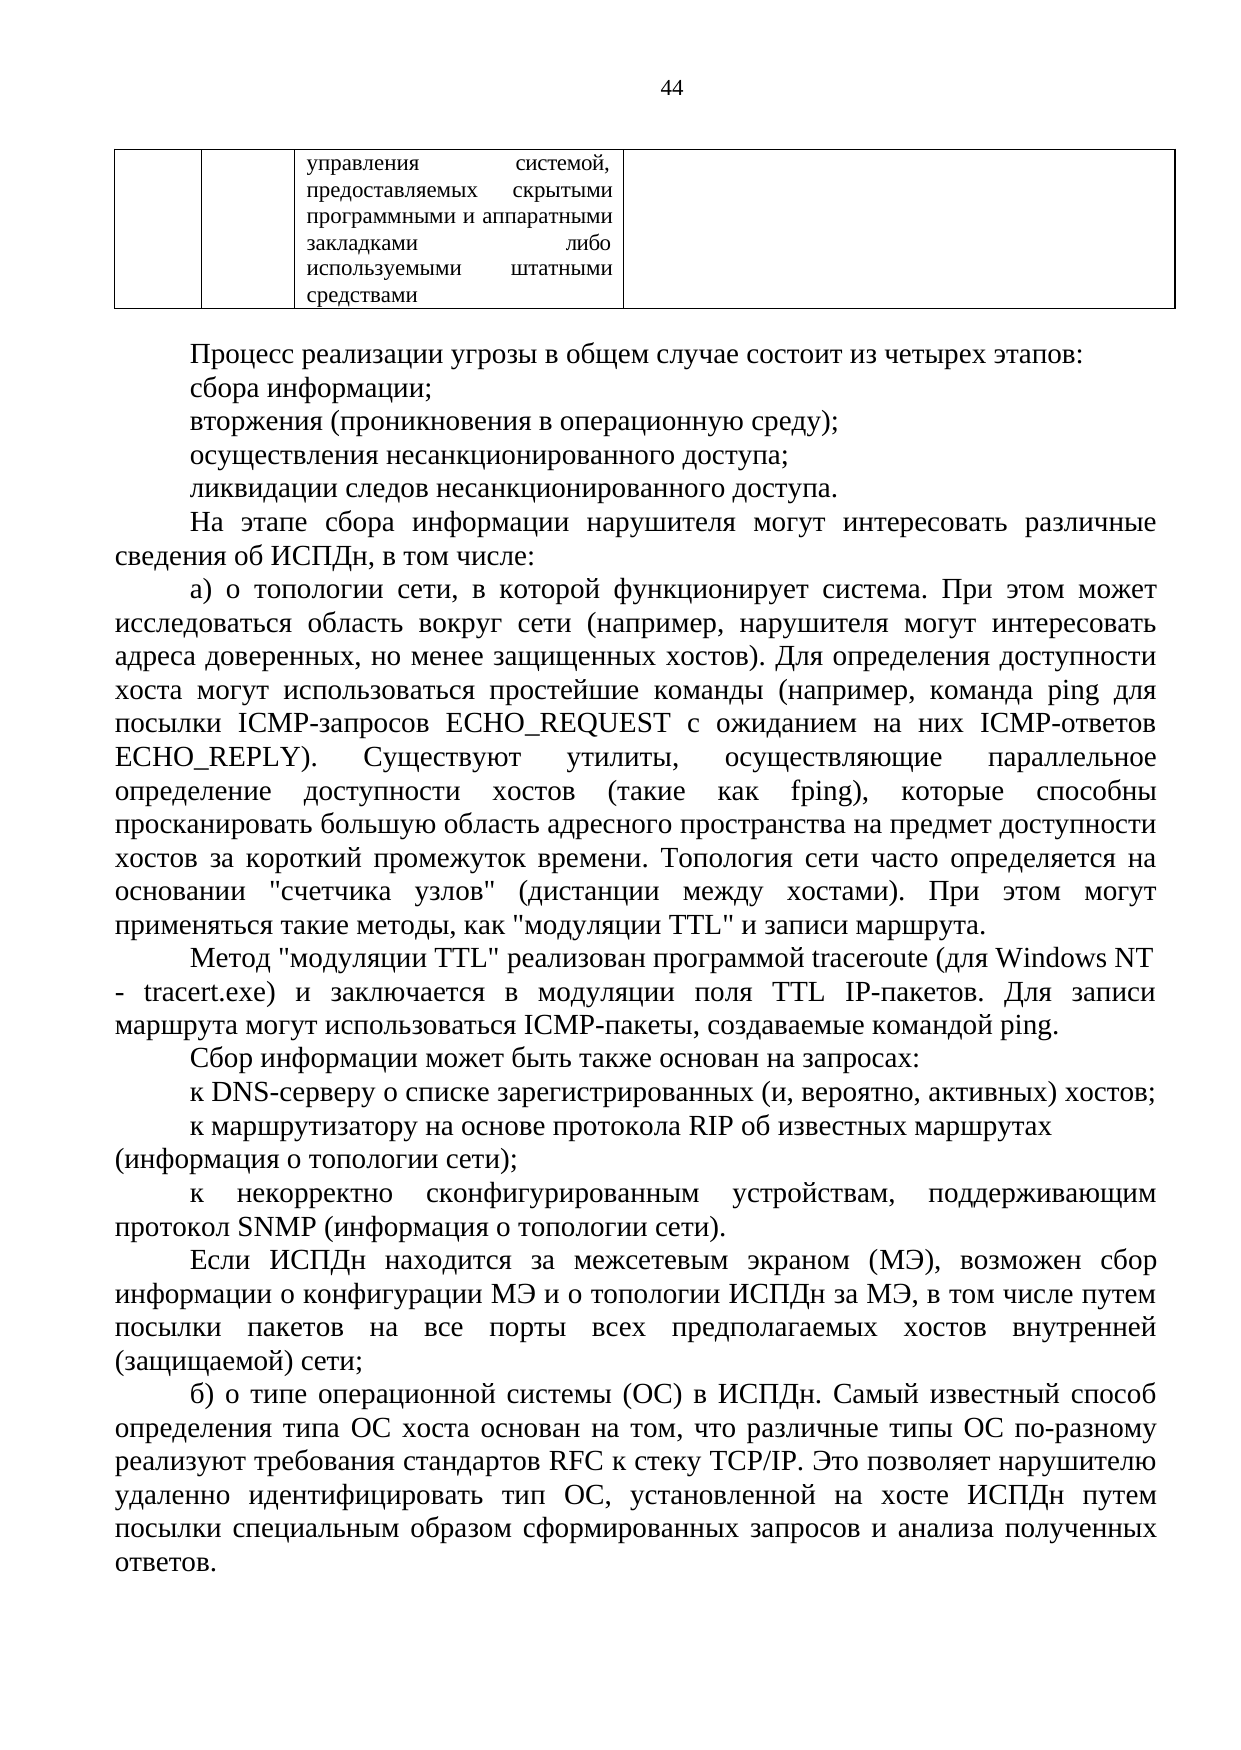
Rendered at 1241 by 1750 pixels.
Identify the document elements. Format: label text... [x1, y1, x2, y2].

table_header [624, 150, 1174, 307]
text вторжения (проникновения в операционную среду); осуществления несанкционированного доступа; ликвидации следов несанкционированного доступа. [189, 403, 842, 504]
text б) о типе операционной системы (ОС) в ИСПДн. Самый известный способ определения типа ОС хоста основан на том, что различные типы ОС по-разному реализуют требования стандартов RFC к стеку TCP/IP. Это позволяет нарушителю удаленно идентифицировать тип ОС, установленной на хосте ИСПДн путем посылки специальным образом сформированных запросов и анализа полученных ответов. [114, 1376, 1158, 1578]
text На этапе сбора информации нарушителя могут интересовать различные сведения об ИСПДн, в том числе: [114, 504, 1158, 571]
text Метод "модуляции TTL" реализован программой traceroute (для Windows NT [189, 940, 1192, 974]
text а) о топологии сети, в которой функционирует система. При этом может исследоваться область вокруг сети (например, нарушителя могут интересовать адреса доверенных, но менее защищенных хостов). Для определения доступности хоста могут использоваться простейшие команды (например, команда ping для посылки ICMP-запросов ECHO_REQUEST с ожиданием на них ICMP-ответов ECHO_REPLY). Существуют утилиты, осуществляющие параллельное определение доступности хостов (такие как fping), которые способны просканировать большую область адресного пространства на предмет доступности хостов за короткий промежуток времени. Топология сети часто определяется на основании "счетчика узлов" (дистанции между хостами). При этом могут применяться такие методы, как "модуляции TTL" и записи маршрута. [114, 571, 1157, 940]
table_header управления системой, предоставляемых скрытыми программными и аппаратными закладками либо используемыми штатными средствами [295, 150, 623, 307]
text Если ИСПДн находится за межсетевым экраном (МЭ), возможен сбор информации о конфигурации МЭ и о топологии ИСПДн за МЭ, в том числе путем посылки пакетов на все порты всех предполагаемых хостов внутренней (защищаемой) сети; [114, 1242, 1157, 1376]
text (информация о топологии сети); [114, 1142, 1192, 1175]
table_header [202, 150, 294, 307]
text к некорректно сконфигурированным устройствам, поддерживающим протокол SNMP (информация о топологии сети). [114, 1175, 1157, 1242]
text к DNS-серверу о списке зарегистрированных (и, вероятно, активных) хостов; к маршрутизатору на основе протокола RIP об известных маршрутах [189, 1074, 1157, 1142]
table_header [115, 150, 201, 307]
text Сбор информации может быть также основан на запросах: [189, 1041, 1192, 1074]
text - tracert.exe) и заключается в модуляции поля TTL IP-пакетов. Для записи маршрута могут использоваться ICMP-пакеты, создаваемые командой ping. [114, 974, 1157, 1041]
text Процесс реализации угрозы в общем случае состоит из четырех этапов: сбора информации; [189, 336, 1087, 403]
